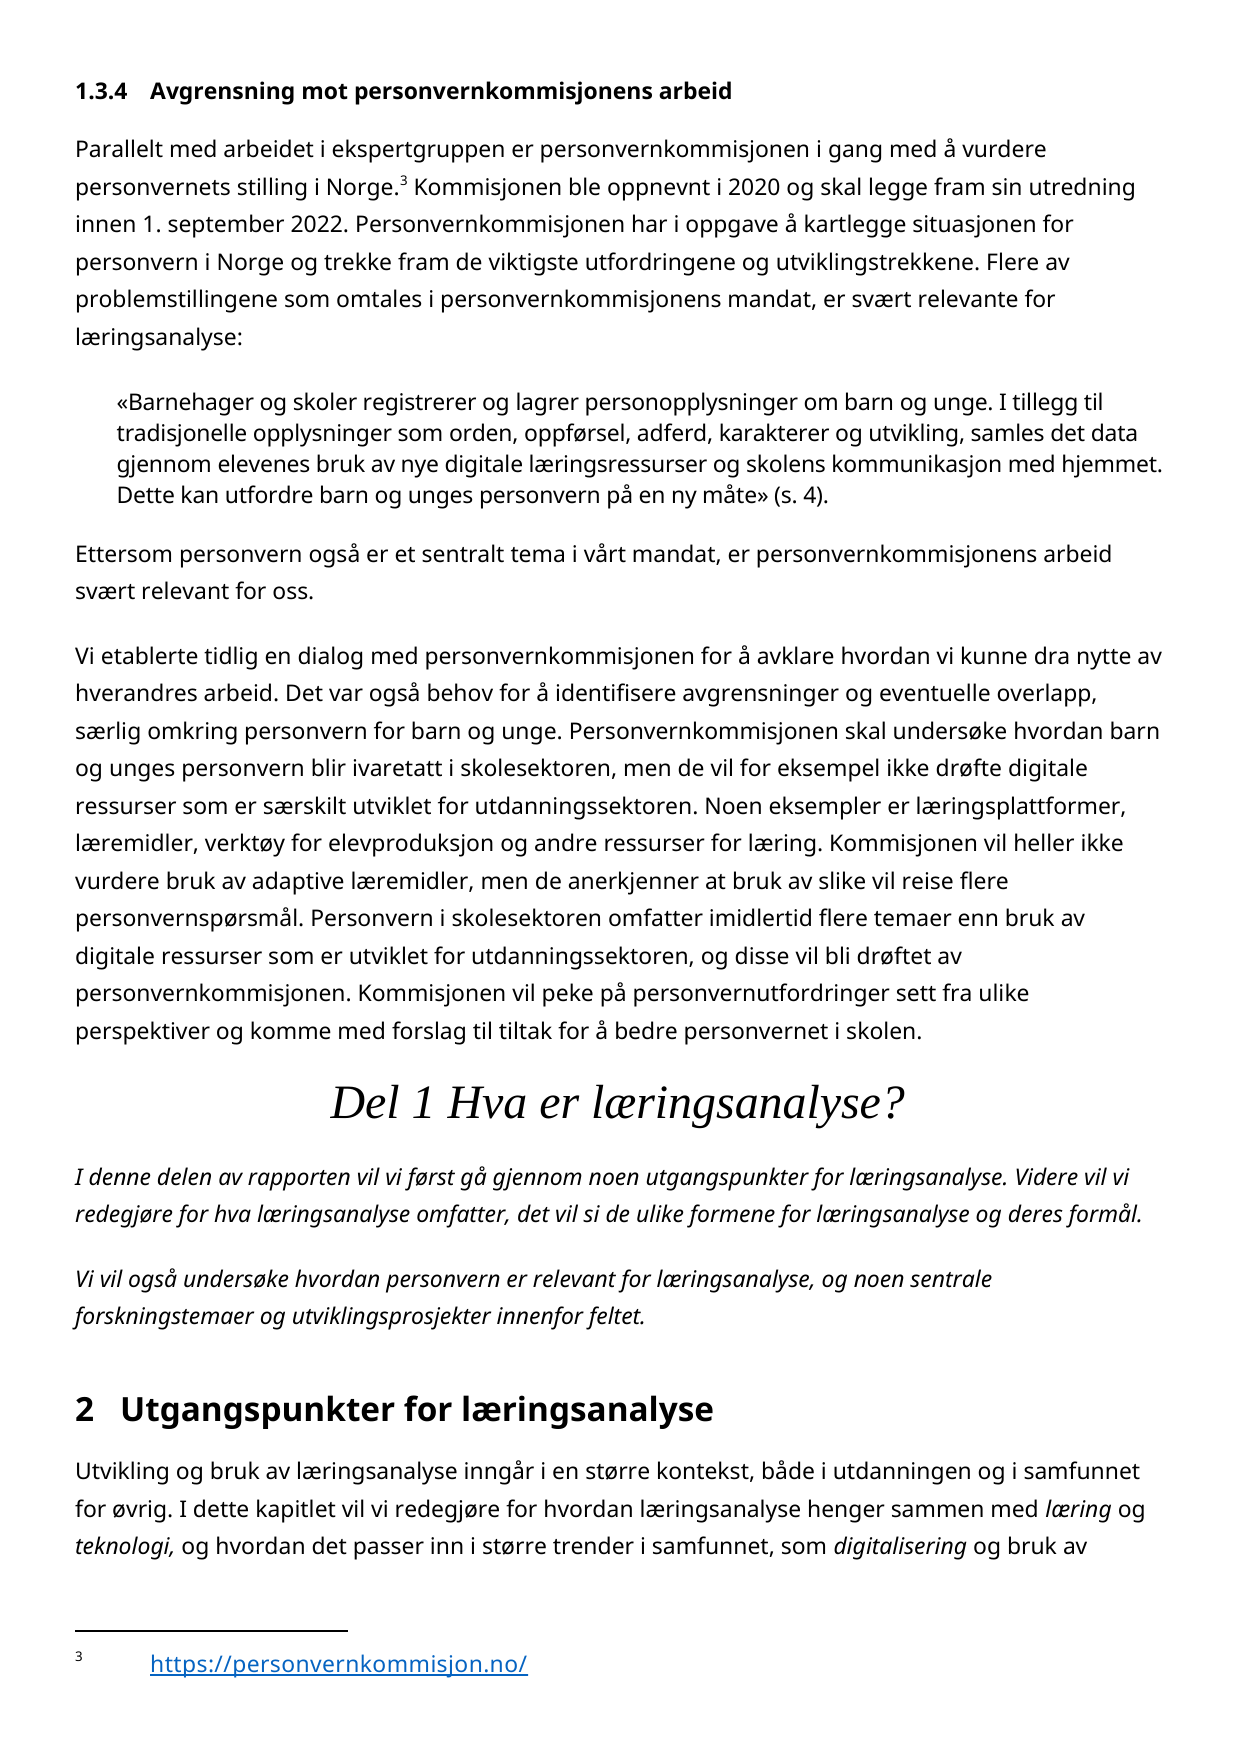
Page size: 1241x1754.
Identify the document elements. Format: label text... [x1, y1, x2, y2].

subtitle Avgrensning mot personvernkommisjonens arbeid [75, 75, 1165, 106]
text Parallelt med arbeidet i ekspertgruppen er personvernkommisjonen i gang med å vurdere personvernets stilling i Norge. Kommisjonen ble oppnevnt i 2020 og skal legge fram sin utredning innen 1. september 2022. Personvernkommisjonen har i oppgave å kartlegge situasjonen for personvern i Norge og trekke fram de viktigste utfordringene og utviklingstrekkene. Flere av problemstillingene som omtales i personvernkommisjonens mandat, er svært relevante for læringsanalyse: [75, 133, 1165, 352]
text Del 1 Hva er læringsanalyse? [75, 1069, 1165, 1129]
text Ettersom personvern også er et sentralt tema i vårt mandat, er personvernkommisjonens arbeid svært relevant for oss. [75, 537, 1165, 606]
text Vi vil også undersøke hvordan personvern er relevant for læringsanalyse, og noen sentrale forskningstemaer og utviklingsprosjekter innenfor feltet. [75, 1262, 1165, 1331]
subtitle Utgangspunkter for læringsanalyse [75, 1385, 1165, 1431]
text «Barnehager og skoler registrerer og lagrer personopplysninger om barn og unge. I tillegg til tradisjonelle opplysninger som orden, oppførsel, adferd, karakterer og utvikling, samles det data gjennom elevenes bruk av nye digitale læringsressurser og skolens kommunikasjon med hjemmet. Dette kan utfordre barn og unges personvern på en ny måte» (s. 4). [116, 385, 1165, 510]
text I denne delen av rapporten vil vi først gå gjennom noen utgangspunkter for læringsanalyse. Videre vil vi redegjøre for hva læringsanalyse omfatter, det vil si de ulike formene for læringsanalyse og deres formål. [75, 1160, 1165, 1229]
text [75, 1455, 1165, 1561]
text Vi etablerte tidlig en dialog med personvernkommisjonen for å avklare hvordan vi kunne dra nytte av hverandres arbeid. Det var også behov for å identifisere avgrensninger og eventuelle overlapp, særlig omkring personvern for barn og unge. Personvernkommisjonen skal undersøke hvordan barn og unges personvern blir ivaretatt i skolesektoren, men de vil for eksempel ikke drøfte digitale ressurser som er særskilt utviklet for utdanningssektoren. Noen eksempler er læringsplattformer, læremidler, verktøy for elevproduksjon og andre ressurser for læring. Kommisjonen vil heller ikke vurdere bruk av adaptive læremidler, men de anerkjenner at bruk av slike vil reise flere personvernspørsmål. Personvern i skolesektoren omfatter imidlertid flere temaer enn bruk av digitale ressurser som er utviklet for utdanningssektoren, og disse vil bli drøftet av personvernkommisjonen. Kommisjonen vil peke på personvernutfordringer sett fra ulike perspektiver og komme med forslag til tiltak for å bedre personvernet i skolen. [75, 639, 1165, 1046]
